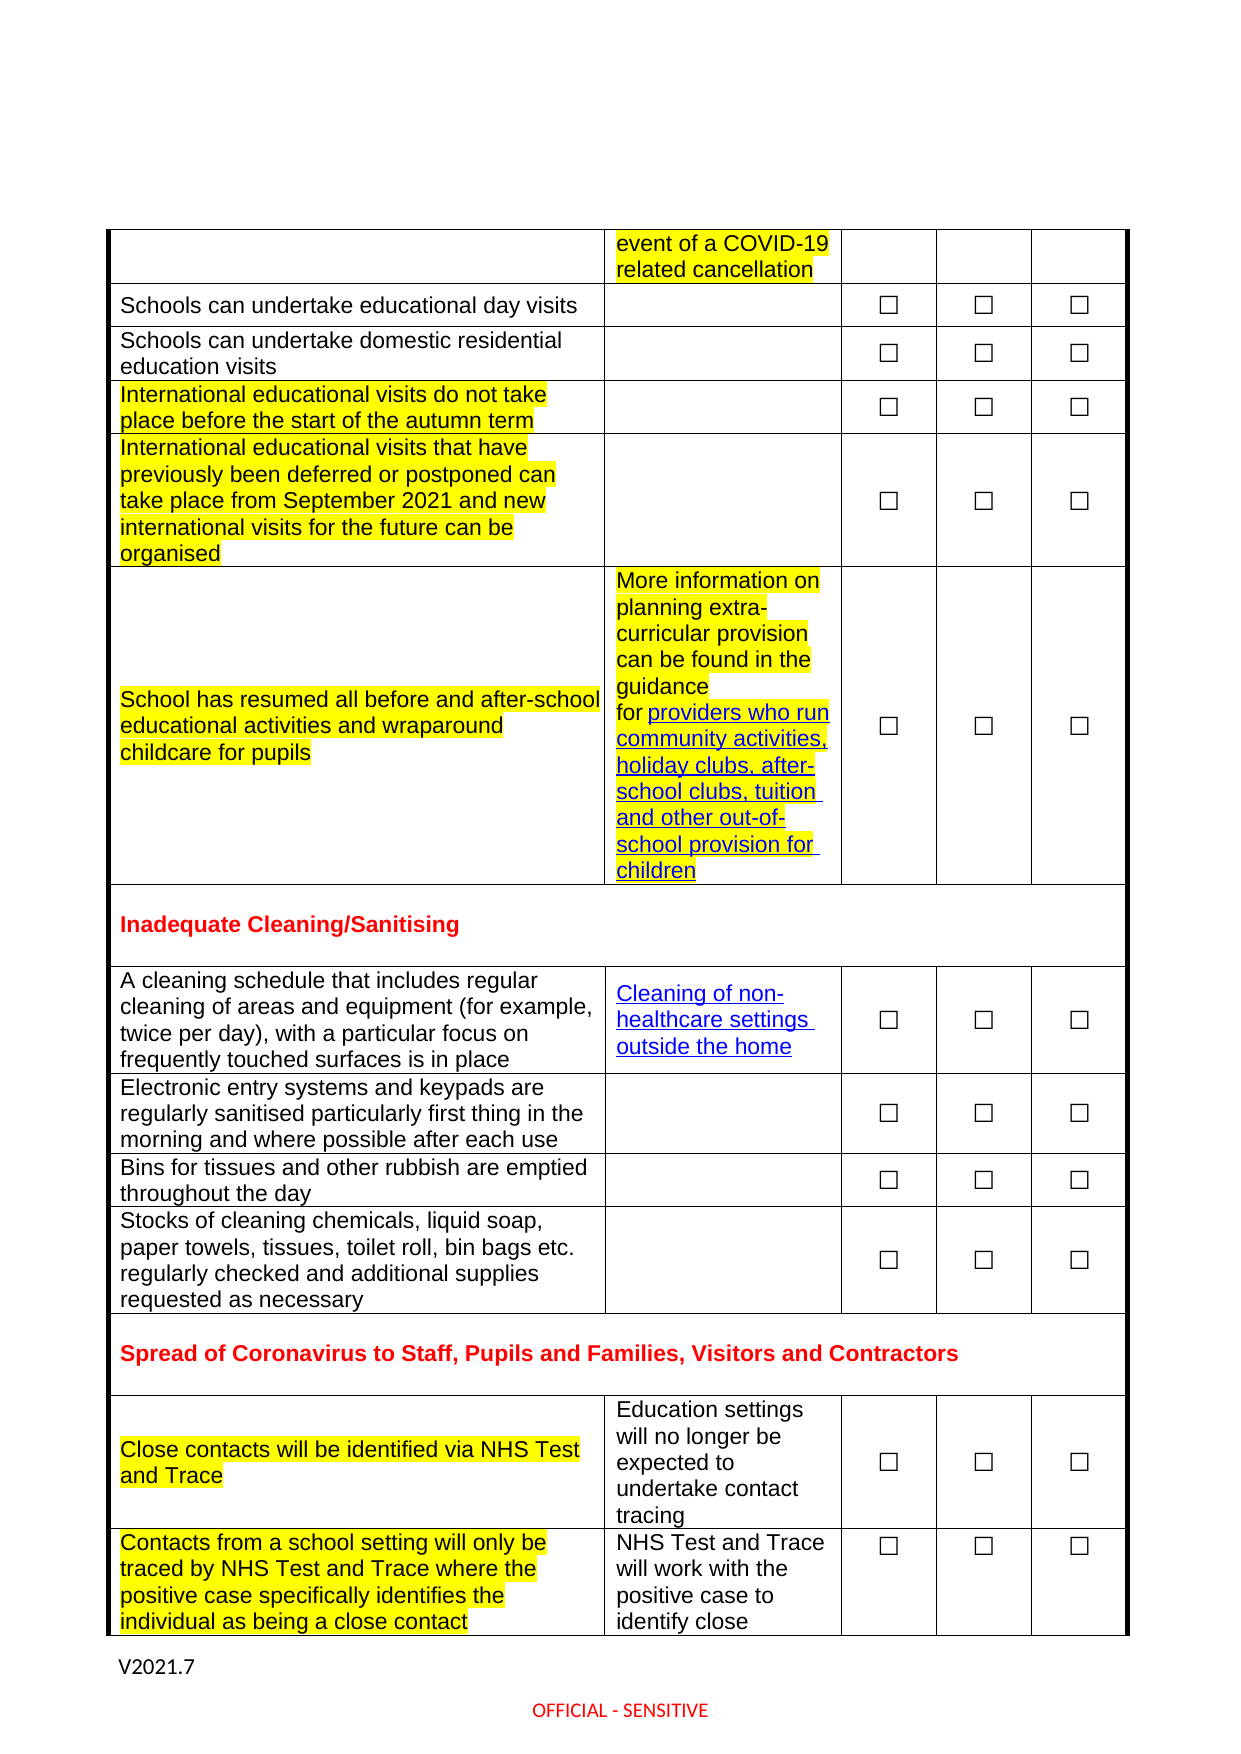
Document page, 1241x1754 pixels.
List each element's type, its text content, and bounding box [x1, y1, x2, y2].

table_cell Electronic entry systems and keypads are regularly sanitised particularly first thing in the morning and where possible after each use [111, 1074, 605, 1152]
table_cell A cleaning schedule that includes regular cleaning of areas and equipment (for example, twice per day), with a particular focus on frequently touched surfaces is in place [111, 967, 605, 1072]
table_cell International educational visits that have previously been deferred or postponed can take place from September 2021 and new international visits for the future can be organised [111, 434, 604, 566]
table_cell Inadequate Cleaning/Sanitising [111, 885, 1125, 966]
table_cell Bins for tissues and other rubbish are emptied throughout the day [111, 1154, 605, 1206]
table_cell [606, 1207, 841, 1313]
table_cell Schools can undertake domestic residential education visits [111, 327, 604, 379]
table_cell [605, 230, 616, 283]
table_cell Spread of Coronavirus to Staff, Pupils and Families, Visitors and Contractors [111, 1314, 1125, 1395]
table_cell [605, 1529, 841, 1634]
table_cell Close contacts will be identified via NHS Test and Trace [111, 1396, 604, 1528]
table_cell [606, 1154, 841, 1206]
table_cell Cleaning of non-healthcare settings outside the home [606, 967, 841, 1072]
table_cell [111, 230, 604, 283]
table_cell [605, 381, 841, 433]
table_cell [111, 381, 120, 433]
table_cell Education settings will no longer be expected to undertake contact tracing [605, 1396, 841, 1528]
table_cell [605, 284, 841, 326]
table_cell More information on planning extra-curricular provision can be found in the guidance for providers who run community activities, holiday clubs, after-school clubs, tuition and other out-of-school provision for children [605, 567, 841, 883]
table_cell Schools can undertake educational day visits [111, 284, 604, 326]
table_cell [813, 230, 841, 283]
table_cell Stocks of cleaning chemicals, liquid soap, paper towels, tissues, toilet roll, bin bags etc. regularly checked and additional supplies requested as necessary [111, 1207, 605, 1313]
table_cell [605, 327, 841, 379]
table_cell [605, 434, 841, 566]
table_cell School has resumed all before and after-school educational activities and wraparound childcare for pupils [111, 567, 604, 883]
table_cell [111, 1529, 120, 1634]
table_cell [606, 1074, 841, 1152]
